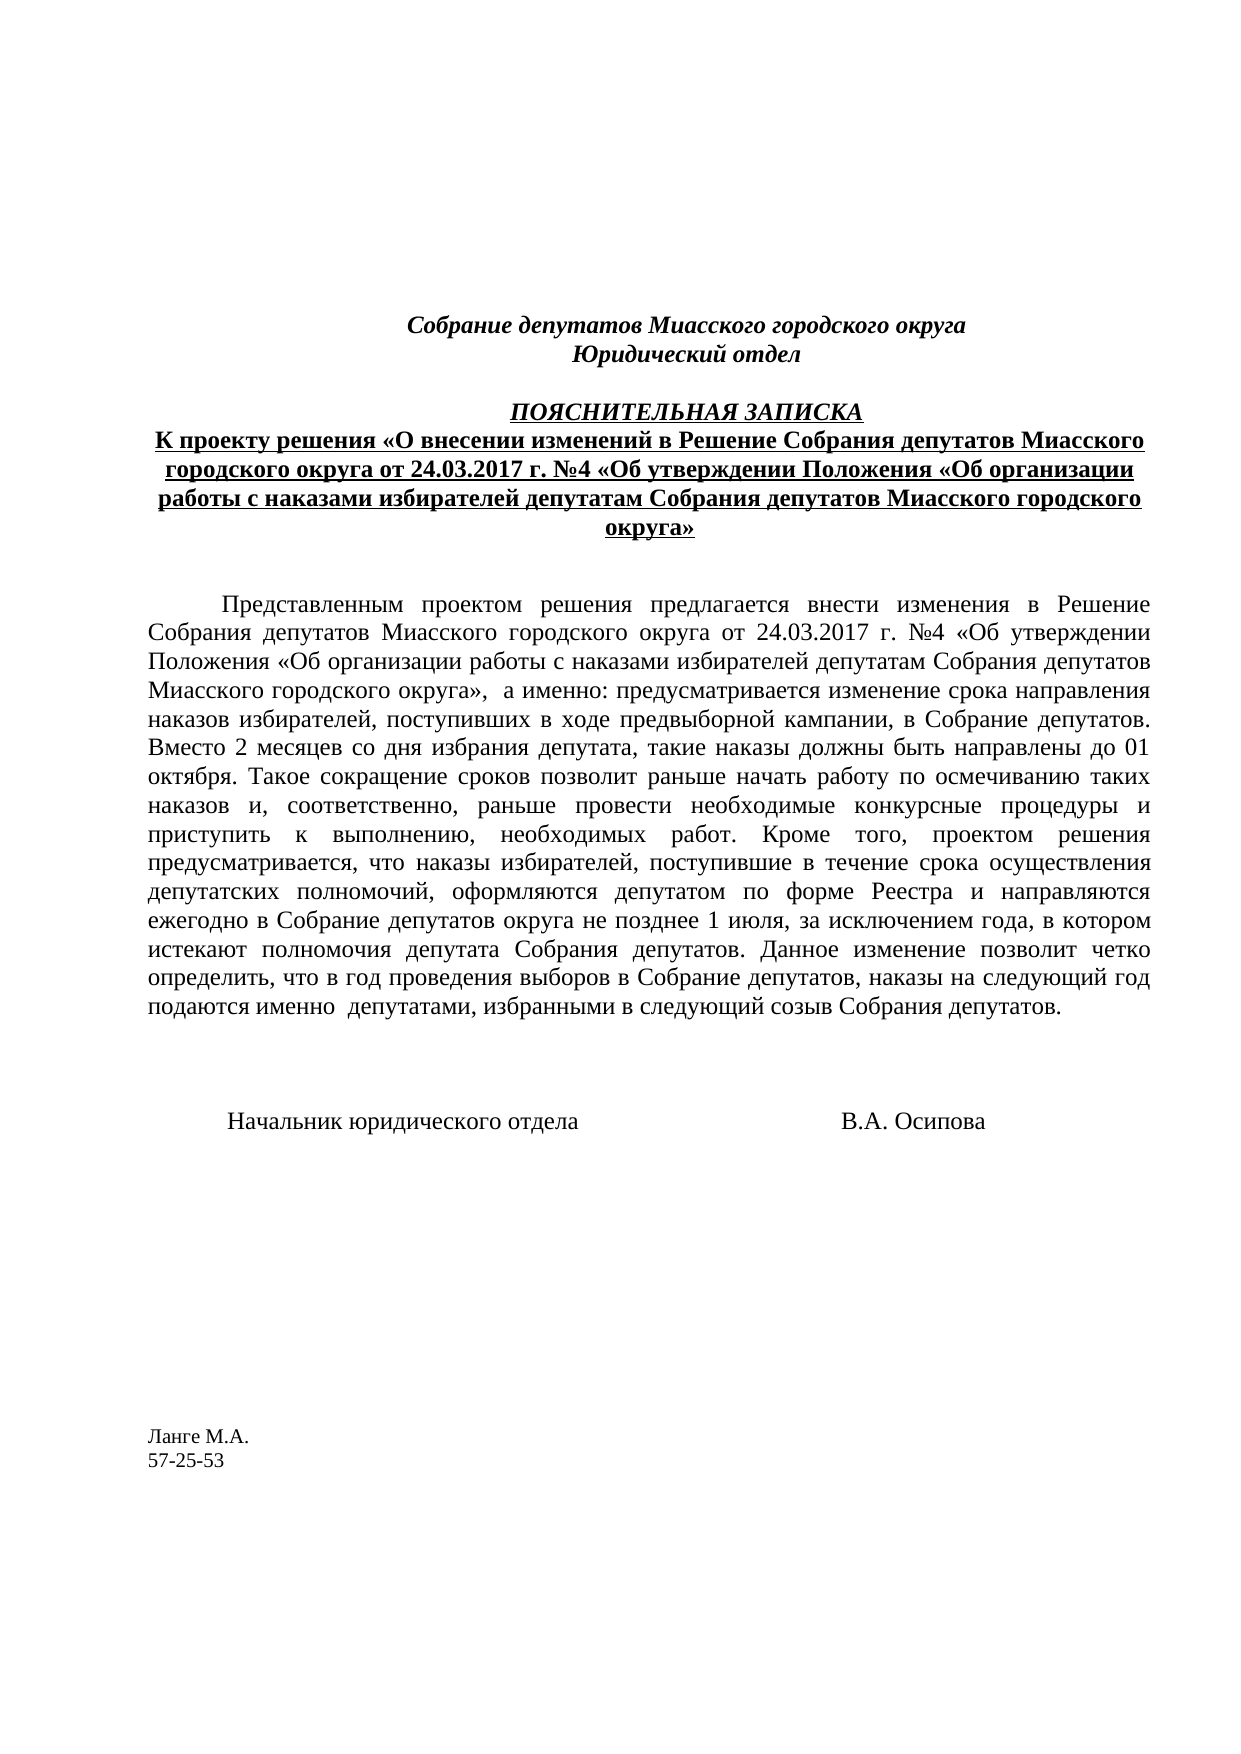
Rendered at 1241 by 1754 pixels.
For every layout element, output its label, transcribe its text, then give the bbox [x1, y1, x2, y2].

text 57-25-53 [148, 1448, 1152, 1472]
text ПОЯСНИТЕЛЬНАЯ ЗАПИСКА [148, 397, 1152, 426]
text Ланге М.А. [148, 1424, 1152, 1448]
text Начальник юридического отдела В.А. Осипова [148, 1106, 1152, 1135]
text К проекту решения «О внесении изменений в Решение Собрания депутатов Миасского городского округа от 24.03.2017 г. №4 «Об утверждении Положения «Об организации работы с наказами избирателей депутатам Собрания депутатов Миасского городского округа» [148, 426, 1152, 541]
text Представленным проектом решения предлагается внести изменения в Решение Собрания депутатов Миасского городского округа от 24.03.2017 г. №4 «Об утверждении Положения «Об организации работы с наказами избирателей депутатам Собрания депутатов Миасского городского округа», а именно: предусматривается изменение срока направления наказов избирателей, поступивших в ходе предвыборной кампании, в Собрание депутатов. Вместо 2 месяцев со дня избрания депутата, такие наказы должны быть направлены до 01 октября. Такое сокращение сроков позволит раньше начать работу по осмечиванию таких наказов и, соответственно, раньше провести необходимые конкурсные процедуры и приступить к выполнению, необходимых работ. Кроме того, проектом решения предусматривается, что наказы избирателей, поступившие в течение срока осуществления депутатских полномочий, оформляются депутатом по форме Реестра и направляются ежегодно в Собрание депутатов округа не позднее 1 июля, за исключением года, в котором истекают полномочия депутата Собрания депутатов. Данное изменение позволит четко определить, что в год проведения выборов в Собрание депутатов, наказы на следующий год подаются именно депутатами, избранными в следующий созыв Собрания депутатов. [148, 589, 1152, 1020]
text Собрание депутатов Миасского городского округа [148, 311, 1152, 339]
text Юридический отдел [148, 339, 1152, 368]
